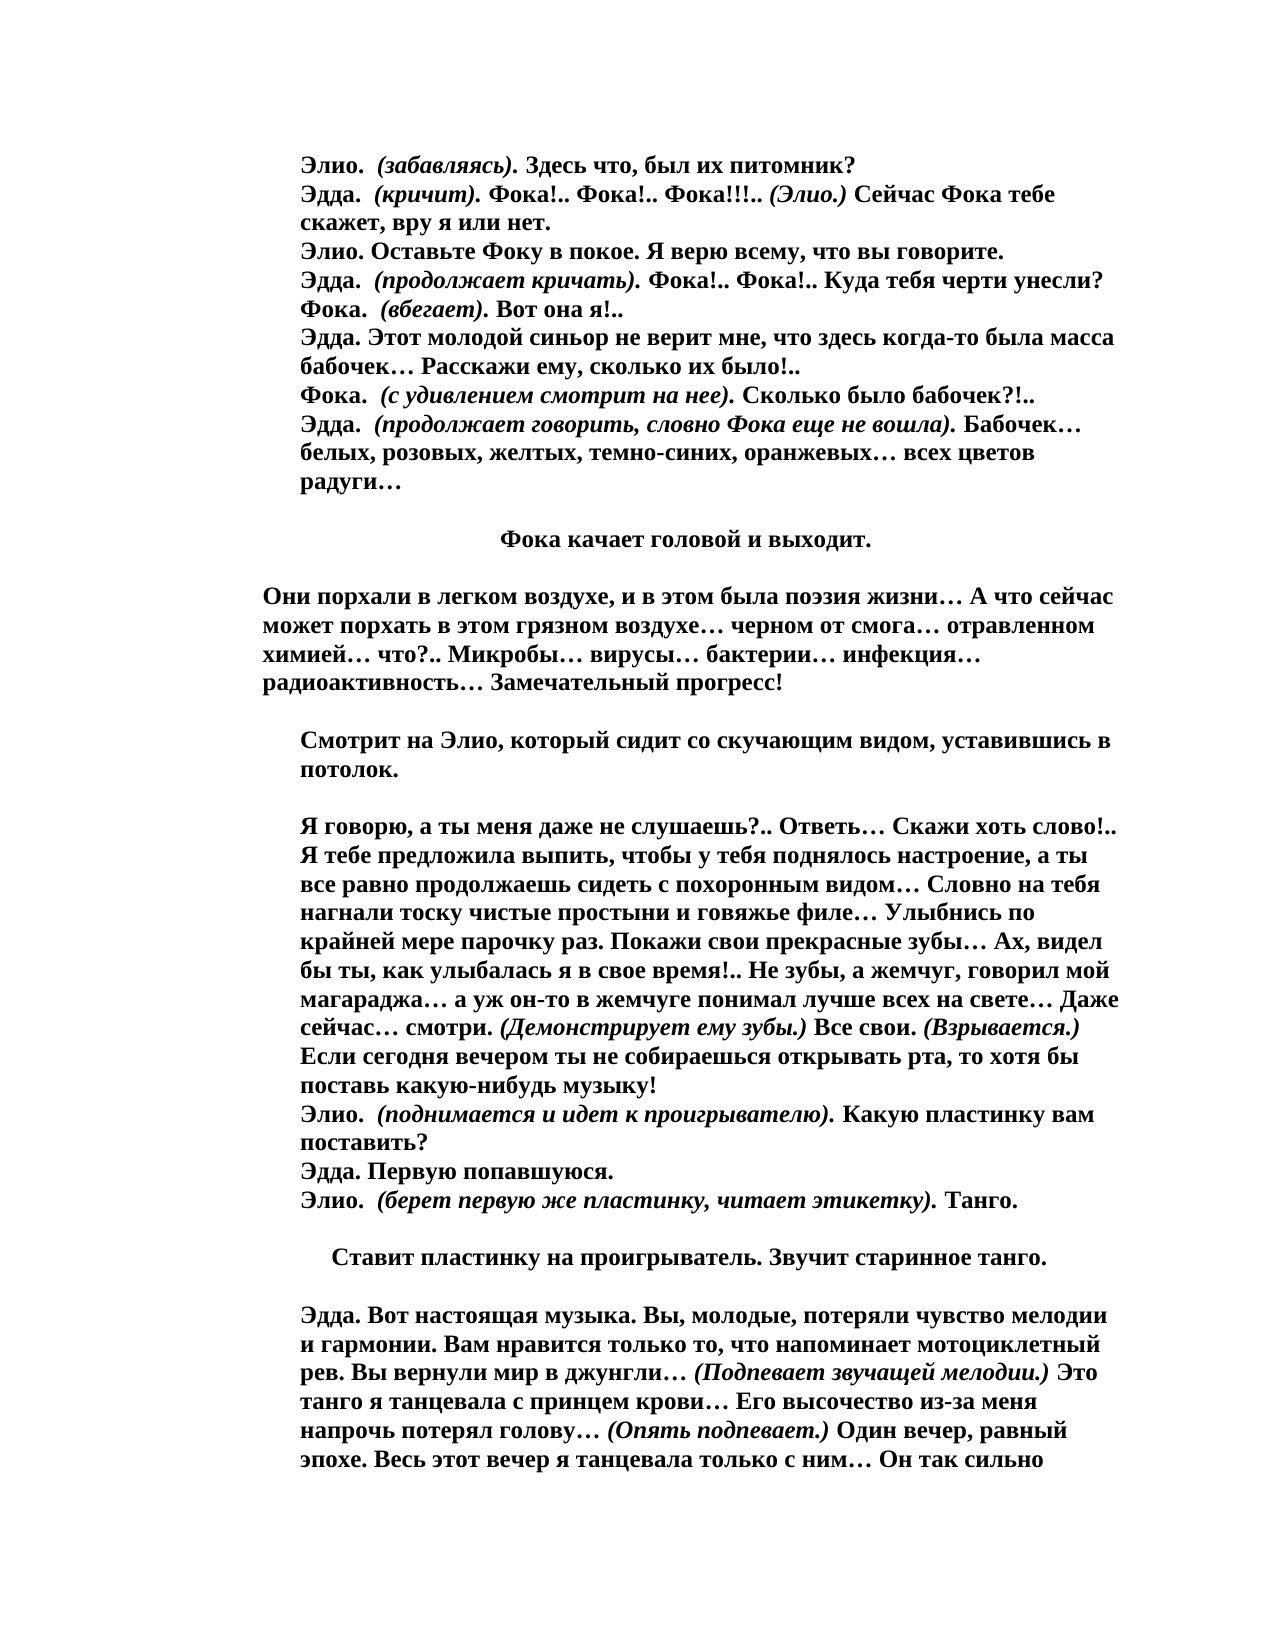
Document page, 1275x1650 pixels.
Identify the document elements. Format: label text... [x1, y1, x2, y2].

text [300, 1300, 1125, 1472]
text Эдда. (продолжает говорить, словно Фока еще не вошла). Бабочек… белых, розовых, желтых, темно-синих, оранжевых… всех цветов радуги… [300, 409, 1125, 495]
text Элио. (забавляясь). Здесь что, был их питомник? [300, 150, 1125, 179]
text Эдда. (кричит). Фока!.. Фока!.. Фока!!!.. (Элио.) Сейчас Фока тебе скажет, вру я или нет. [300, 179, 1125, 236]
text Ставит пластинку на проигрыватель. Звучит старинное танго. [300, 1242, 1125, 1271]
text Эдда. Первую попавшуюся. [300, 1156, 1125, 1185]
text Я говорю, а ты меня даже не слушаешь?.. Ответь… Скажи хоть слово!.. Я тебе предложила выпить, чтобы у тебя поднялось настроение, а ты все равно продолжаешь сидеть с похоронным видом… Словно на тебя нагнали тоску чистые простыни и говяжье филе… Улыбнись по крайней мере парочку раз. Покажи свои прекрасные зубы… Ах, видел бы ты, как улыбалась я в свое время!.. Не зубы, а жемчуг, говорил мой магараджа… а уж он-то в жемчуге понимал лучше всех на свете… Даже сейчас… смотри. (Демонстрирует ему зубы.) Все свои. (Взрывается.) [300, 811, 1125, 1041]
text Элио. (берет первую же пластинку, читает этикетку). Танго. [300, 1185, 1125, 1214]
text Эдда. Этот молодой синьор не верит мне, что здесь когда-то была масса бабочек… Расскажи ему, сколько их было!.. [300, 322, 1125, 380]
text Если сегодня вечером ты не собираешься открывать рта, то хотя бы поставь какую-нибудь музыку! [300, 1041, 1125, 1099]
text Фока качает головой и выходит. [337, 524, 1125, 552]
text Элио. (поднимается и идет к проигрывателю). Какую пластинку вам поставить? [300, 1099, 1125, 1156]
text Фока. (вбегает). Вот она я!.. [300, 294, 1125, 322]
text Они порхали в легком воздухе, и в этом была поэзия жизни… А что сейчас может порхать в этом грязном воздухе… черном от смога… отравленном химией… что?.. Микробы… вирусы… бактерии… инфекция… радиоактивность… Замечательный прогресс! [262, 581, 1125, 696]
text Элио. Оставьте Фоку в покое. Я верю всему, что вы говорите. [300, 236, 1125, 265]
text Эдда. (продолжает кричать). Фока!.. Фока!.. Куда тебя черти унесли? [300, 265, 1125, 294]
text Фока. (с удивлением смотрит на нее). Сколько было бабочек?!.. [300, 380, 1125, 409]
text Смотрит на Элио, который сидит со скучающим видом, уставившись в потолок. [300, 725, 1125, 782]
